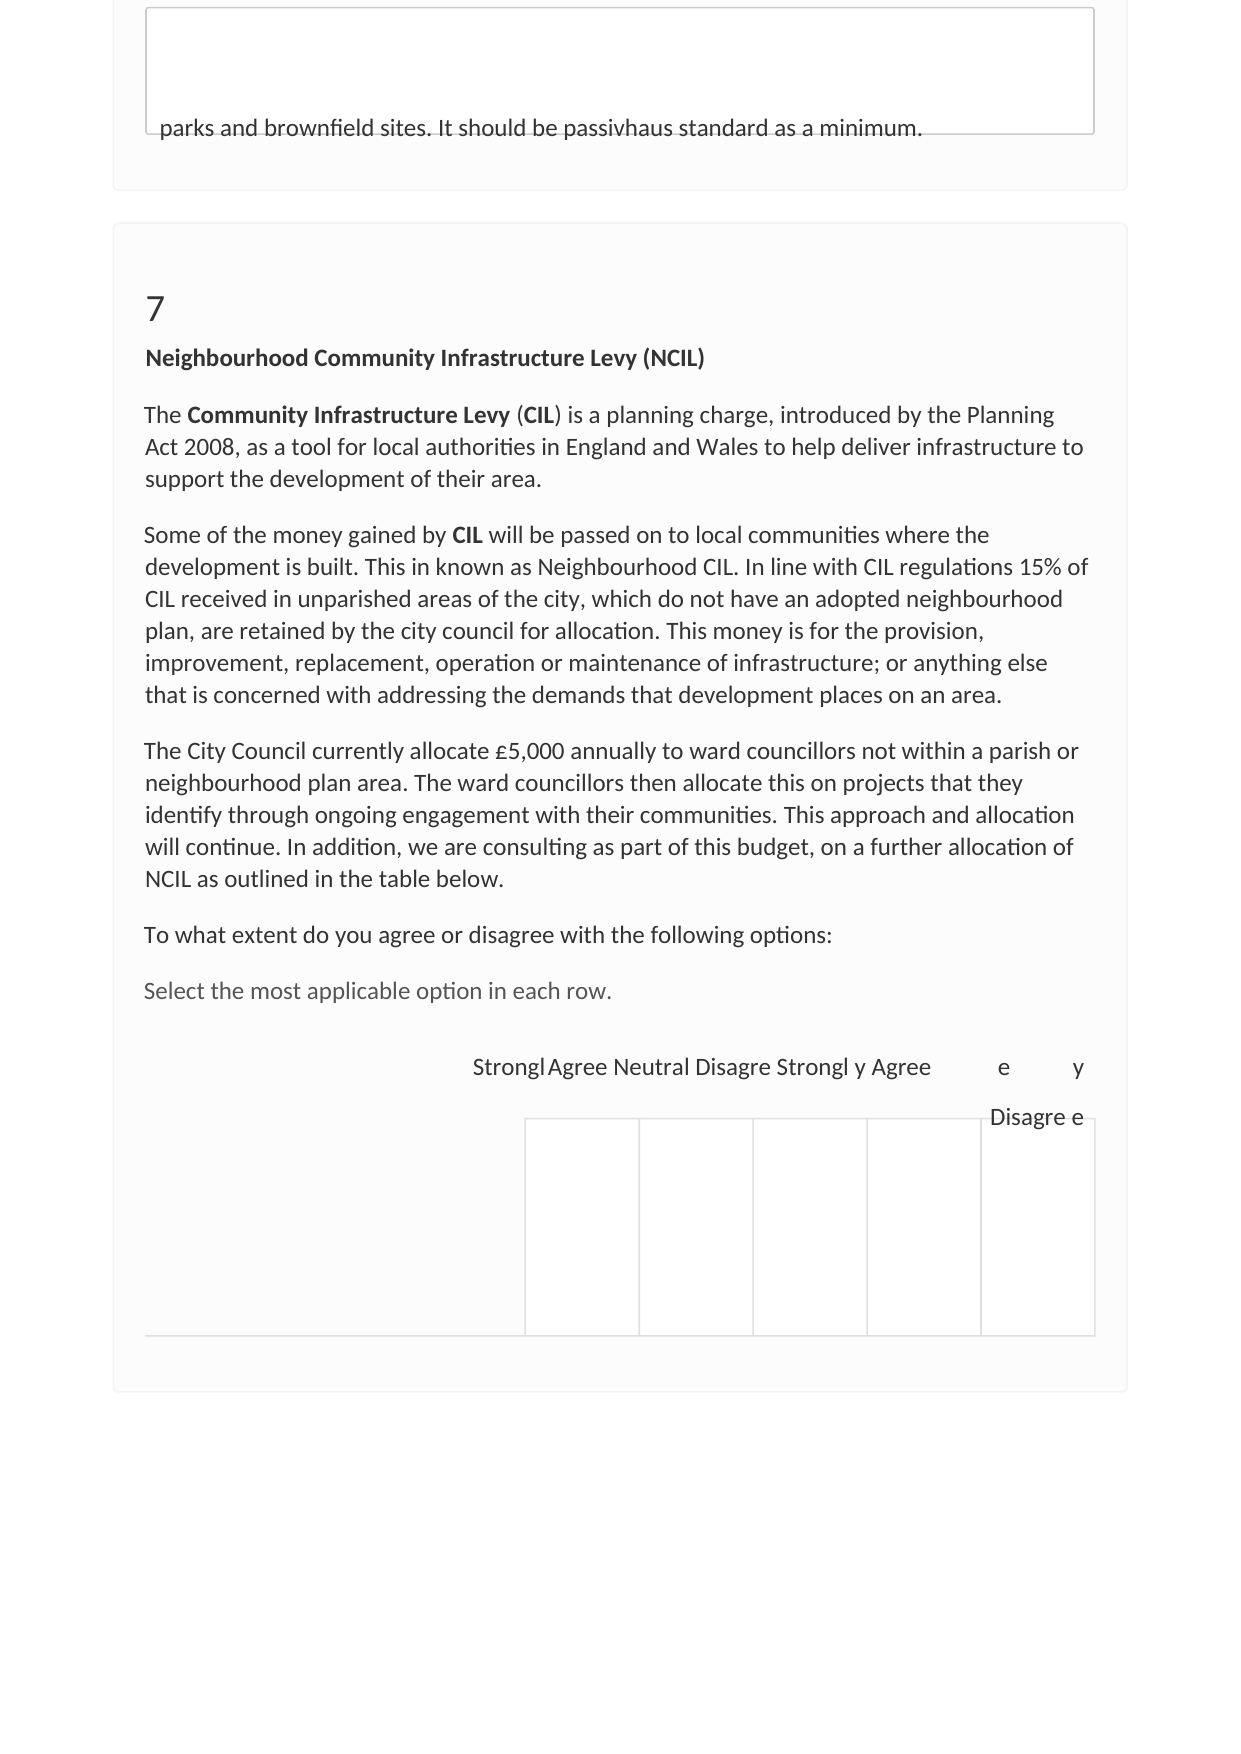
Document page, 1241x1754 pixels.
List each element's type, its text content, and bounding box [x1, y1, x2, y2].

text parks and brownfield sites. It should be passivhaus standard as a minimum. [159, 112, 1091, 142]
text The Community Infrastructure Levy (CIL) is a planning charge, introduced by the Planning Act 2008, as a tool for local authorities in England and Wales to help deliver infrastructure to support the development of their area. [144, 399, 1091, 493]
text Disagre e [982, 1101, 1091, 1131]
text Some of the money gained by CIL will be passed on to local communities where the development is built. This in known as Neighbourhood CIL. In line with CIL regulations 15% of CIL received in unparished areas of the city, which do not have an adopted neighbourhood plan, are retained by the city council for allocation. This money is for the provision, improvement, replacement, operation or maintenance of infrastructure; or anything else that is concerned with addressing the demands that development places on an area. [144, 519, 1091, 709]
text 7 [145, 284, 1091, 331]
text The City Council currently allocate £5,000 annually to ward councillors not within a parish or neighbourhood plan area. The ward councillors then allocate this on projects that they identify through ongoing engagement with their communities. This approach and allocation will continue. In addition, we are consulting as part of this budget, on a further allocation of NCIL as outlined in the table below. [144, 735, 1091, 893]
text Select the most applicable option in each row. [144, 975, 1091, 1006]
subtitle Neighbourhood Community Infrastructure Levy (NCIL) [145, 342, 1091, 373]
text Strongl Agree Neutral Disagre Strongl y Agree e y [316, 1051, 1084, 1081]
text To what extent do you agree or disagree with the following options: [144, 919, 1091, 949]
